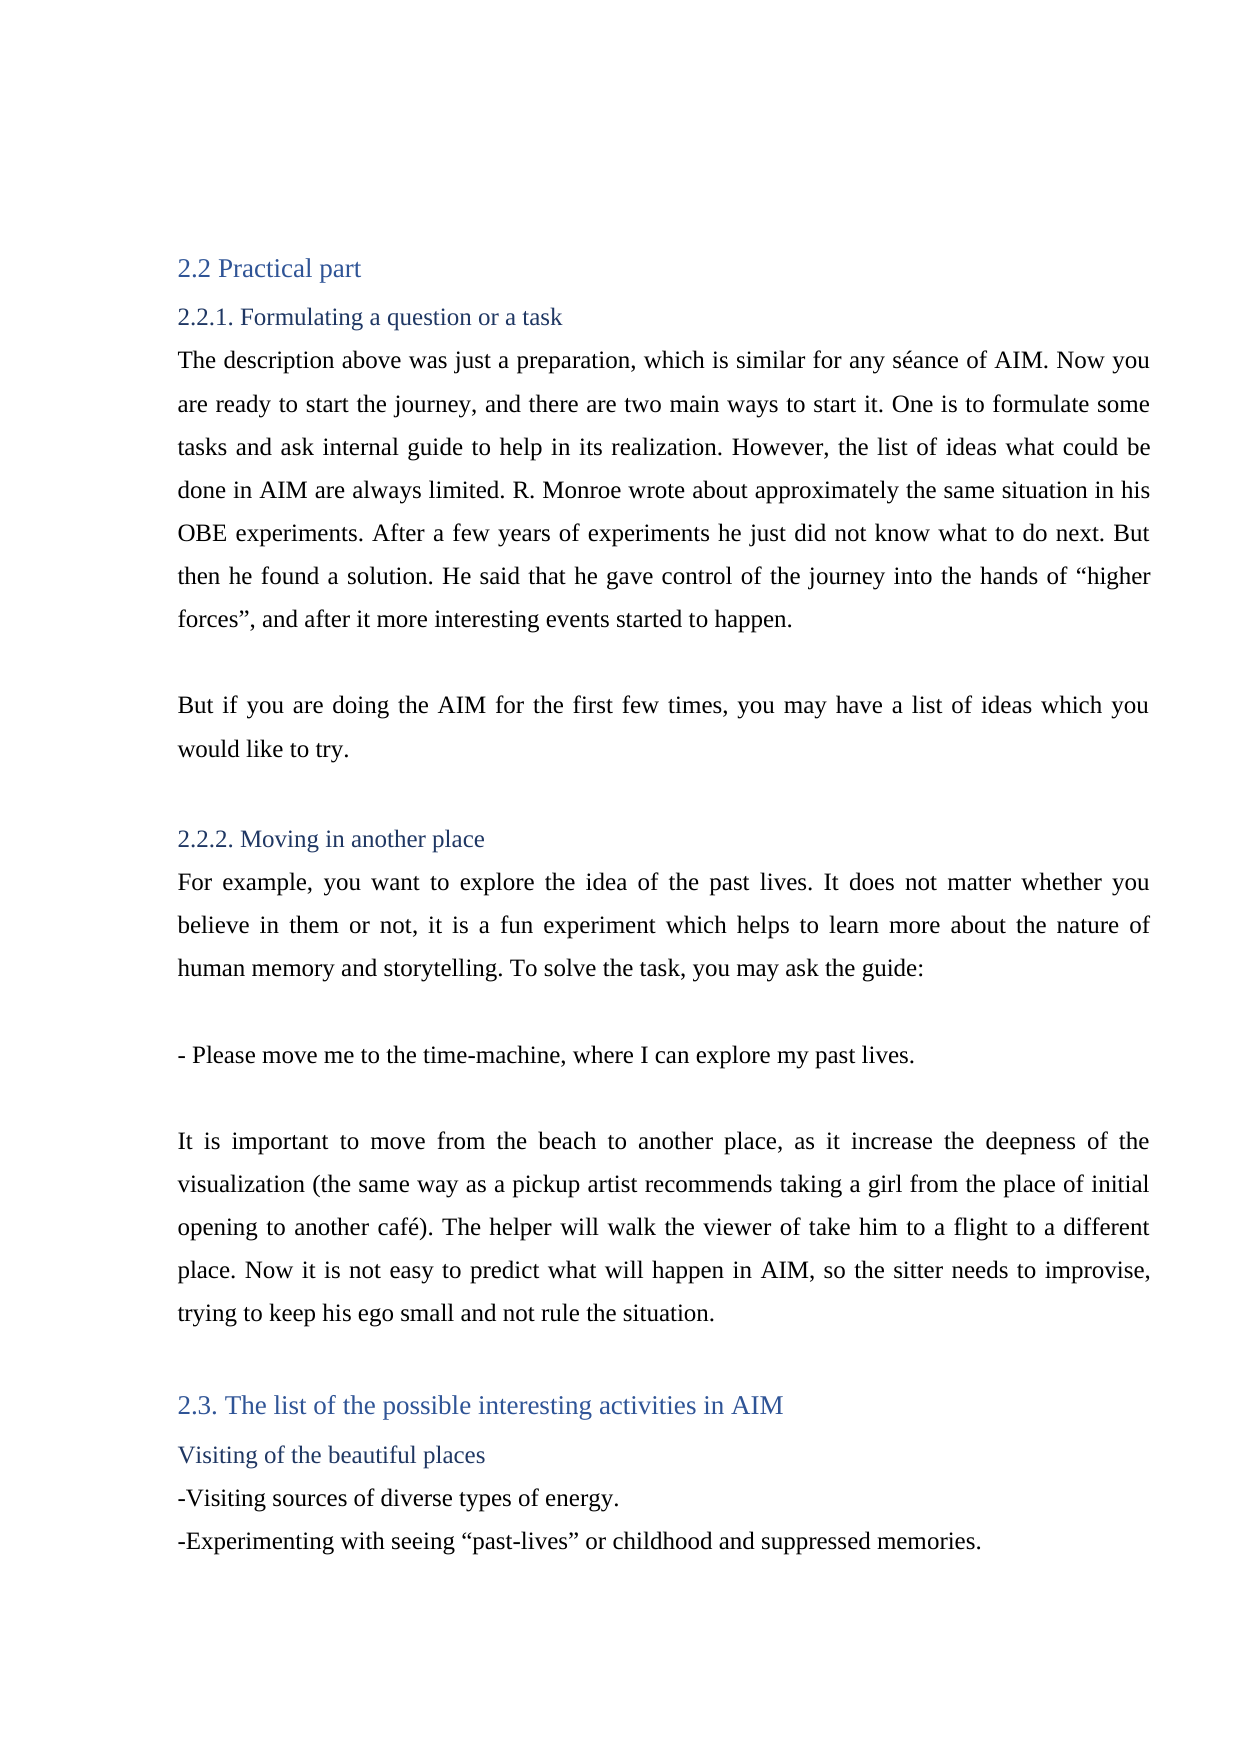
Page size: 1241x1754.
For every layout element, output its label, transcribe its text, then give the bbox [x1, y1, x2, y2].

text The description above was just a preparation, which is similar for any séance of AIM. Now you are ready to start the journey, and there are two main ways to start it. One is to formulate some tasks and ask internal guide to help in its realization. However, the list of ideas what could be done in AIM are always limited. R. Monroe wrote about approximately the same situation in his OBE experiments. After a few years of experiments he just did not know what to do next. But then he found a solution. He said that he gave control of the journey into the hands of “higher forces”, and after it more interesting events started to happen. [177, 346, 1152, 633]
subtitle Visiting of the beautiful places [177, 1440, 1152, 1468]
subtitle 2.2.1. Formulating a question or a task [177, 302, 1152, 331]
text It is important to move from the beach to another place, as it increase the deepness of the visualization (the same way as a pickup artist recommends taking a girl from the place of initial opening to another café). The helper will walk the viewer of take him to a flight to a different place. Now it is not easy to predict what will happen in AIM, so the sitter needs to improvise, trying to keep his ego small and not rule the situation. [177, 1126, 1152, 1327]
text - Please move me to the time-machine, where I can explore my past lives. [177, 1040, 1152, 1068]
subtitle 2.3. The list of the possible interesting activities in AIM [177, 1389, 1152, 1420]
text -Experimenting with seeing “past-lives” or childhood and suppressed memories. [177, 1526, 1152, 1555]
text But if you are doing the AIM for the first few times, you may have a list of ideas which you would like to try. [177, 691, 1152, 762]
subtitle 2.2 Practical part [177, 252, 1152, 283]
subtitle 2.2.2. Moving in another place [177, 824, 1152, 853]
text -Visiting sources of diverse types of energy. [177, 1483, 1152, 1512]
text For example, you want to explore the idea of the past lives. It does not matter whether you believe in them or not, it is a fun experiment which helps to learn more about the nature of human memory and storytelling. To solve the task, you may ask the guide: [177, 867, 1152, 982]
